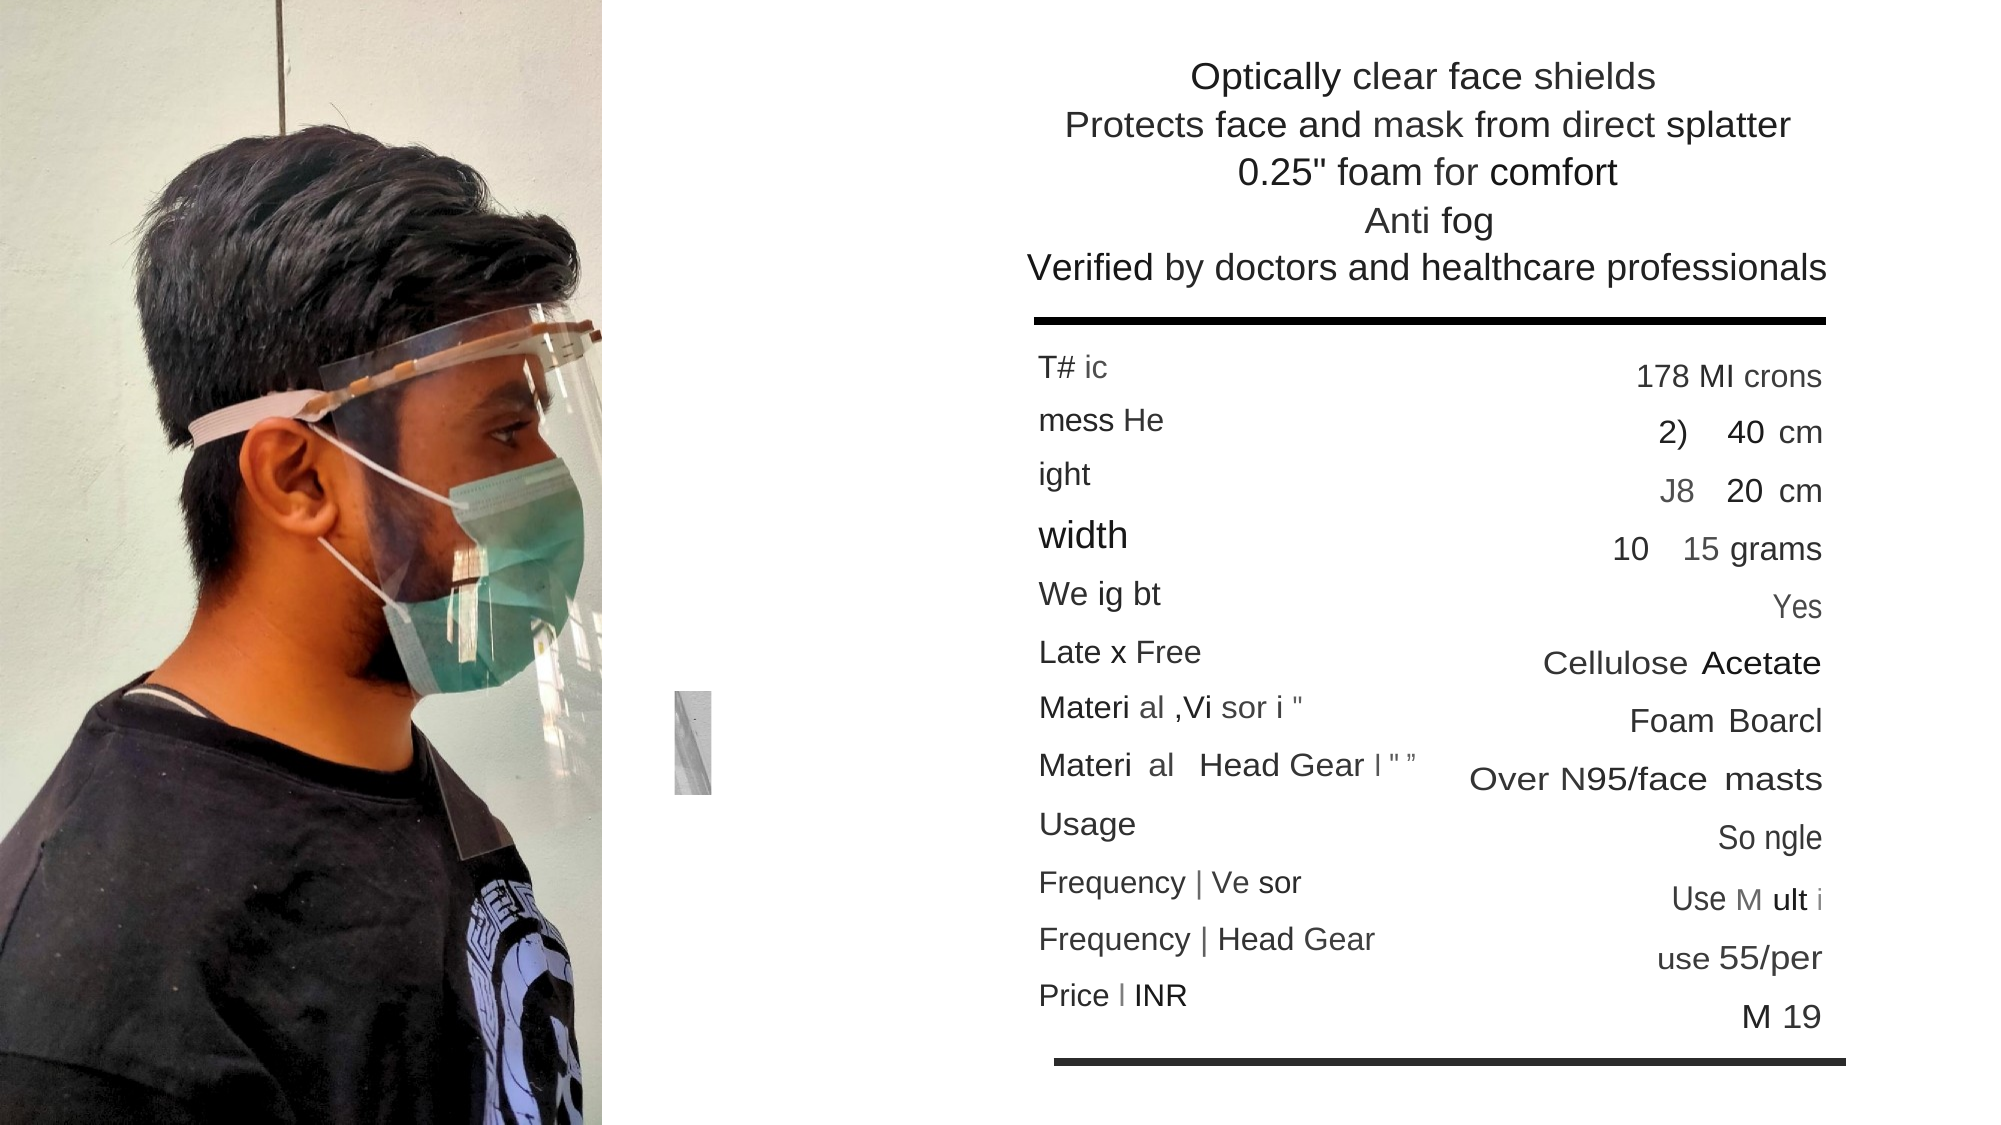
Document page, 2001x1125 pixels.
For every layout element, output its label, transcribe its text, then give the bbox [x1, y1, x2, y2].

text J8 20 cm [1420, 471, 1823, 509]
text Yes [1420, 586, 1822, 626]
text Late x Free [1038, 633, 1416, 670]
text Frequency | Ve sor Frequency | Head Gear Price l INR [1038, 864, 1416, 1013]
text So ngle Use M ult i use 55/per M 19 [1617, 817, 1822, 1035]
picture [0, 0, 602, 1125]
text 0.25" foam for comfort [1024, 149, 1831, 193]
text T# ic mess He ight width We ig bt [1038, 348, 1184, 612]
text 2) 40 cm [1420, 413, 1823, 450]
text Anti fog [1024, 199, 1834, 241]
text Materi al ,Vi sor i " [1039, 689, 1416, 725]
text Protects face and mask from direct splatter [1024, 103, 1831, 145]
text Materi al Head Gear I " ” Usage [1038, 747, 1416, 842]
text Cellulose Acetate [1420, 644, 1822, 681]
text 10 15 grams [1420, 529, 1822, 567]
text 178 MI crons [1420, 357, 1822, 394]
text Over N95/face masts [1420, 760, 1823, 797]
text Optically clear face shields [1017, 54, 1829, 97]
picture [674, 691, 712, 795]
text Verified by doctors and healthcare professionals [1024, 245, 1829, 288]
text Foam Boarcl [1420, 701, 1822, 740]
